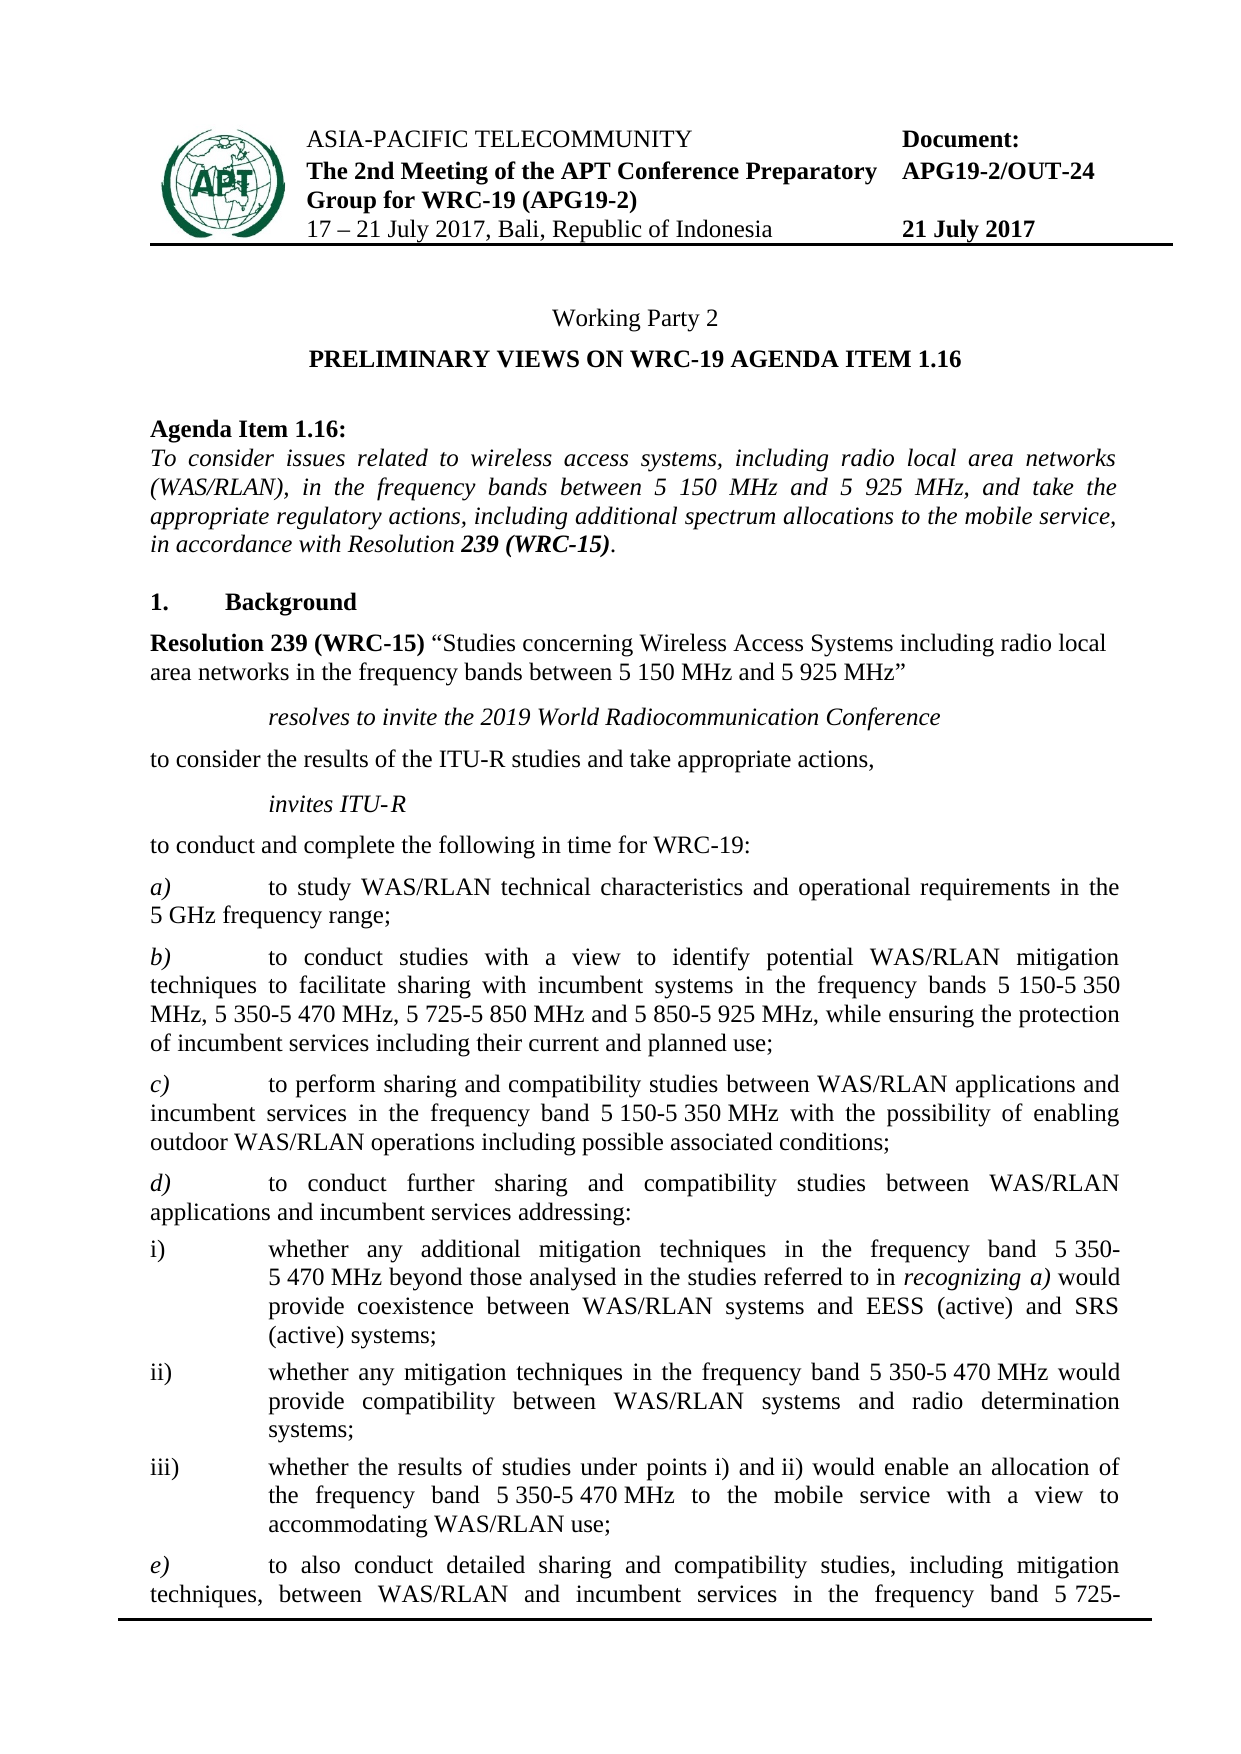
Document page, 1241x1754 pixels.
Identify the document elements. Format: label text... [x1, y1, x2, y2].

table_cell The 2nd Meeting of the APT Conference Preparatory Group for WRC-19 (APG19-2) [296, 153, 891, 214]
text a) to study WAS/RLAN technical characteristics and operational requirements in the 5 GHz frequency range; [150, 872, 1120, 929]
table_header ASIA-PACIFIC TELECOMMUNITY [296, 125, 891, 153]
text i) whether any additional mitigation techniques in the frequency band 5 350-5 470 MHz beyond those analysed in the studies referred to in recognizing a) would provide coexistence between WAS/RLAN systems and EESS (active) and SRS (active) systems; [150, 1234, 1120, 1349]
text invites ITU-R [268, 789, 1120, 818]
text To consider issues related to wireless access systems, including radio local area networks (WAS/RLAN), in the frequency bands between 5 150 MHz and 5 925 MHz, and take the appropriate regulatory actions, including additional spectrum allocations to the mobile service, in accordance with Resolution 239 (WRC-15). [150, 443, 1120, 558]
table_cell 21 July 2017 [891, 214, 1173, 243]
text Agenda Item 1.16: [150, 414, 1120, 443]
text iii) whether the results of studies under points i) and ii) would enable an allocation of the frequency band 5 350-5 470 MHz to the mobile service with a view to accommodating WAS/RLAN use; [150, 1452, 1120, 1538]
text c) to perform sharing and compatibility studies between WAS/RLAN applications and incumbent services in the frequency band 5 150-5 350 MHz with the possibility of enabling outdoor WAS/RLAN operations including possible associated conditions; [150, 1069, 1120, 1155]
text resolves to invite the 2019 World Radiocommunication Conference [268, 702, 1120, 731]
table_cell 17 – 21 July 2017, Bali, Republic of Indonesia [296, 214, 891, 243]
text Resolution 239 (WRC-15) “Studies concerning Wireless Access Systems including radio local area networks in the frequency bands between 5 150 MHz and 5 925 MHz” [150, 628, 1120, 686]
table_header [150, 125, 296, 243]
text b) to conduct studies with a view to identify potential WAS/RLAN mitigation techniques to facilitate sharing with incumbent systems in the frequency bands 5 150-5 350 MHz, 5 350-5 470 MHz, 5 725-5 850 MHz and 5 850-5 925 MHz, while ensuring the protection of incumbent services including their current and planned use; [150, 942, 1120, 1057]
text to consider the results of the ITU-R studies and take appropriate actions, [150, 744, 1120, 772]
text ii) whether any mitigation techniques in the frequency band 5 350-5 470 MHz would provide compatibility between WAS/RLAN systems and radio determination systems; [150, 1357, 1120, 1443]
table_header Document: [891, 125, 1173, 153]
picture [160, 124, 286, 242]
text d) to conduct further sharing and compatibility studies between WAS/RLAN applications and incumbent services addressing: [150, 1168, 1120, 1225]
text 1. Background [150, 587, 1120, 616]
table_cell APG19-2/OUT-24 [891, 153, 1173, 214]
text Working Party 2 [150, 303, 1120, 332]
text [150, 1550, 1120, 1608]
text to conduct and complete the following in time for WRC-19: [150, 830, 1120, 859]
text preliminary views on WRC-19 agenda item 1.16 [150, 344, 1120, 373]
